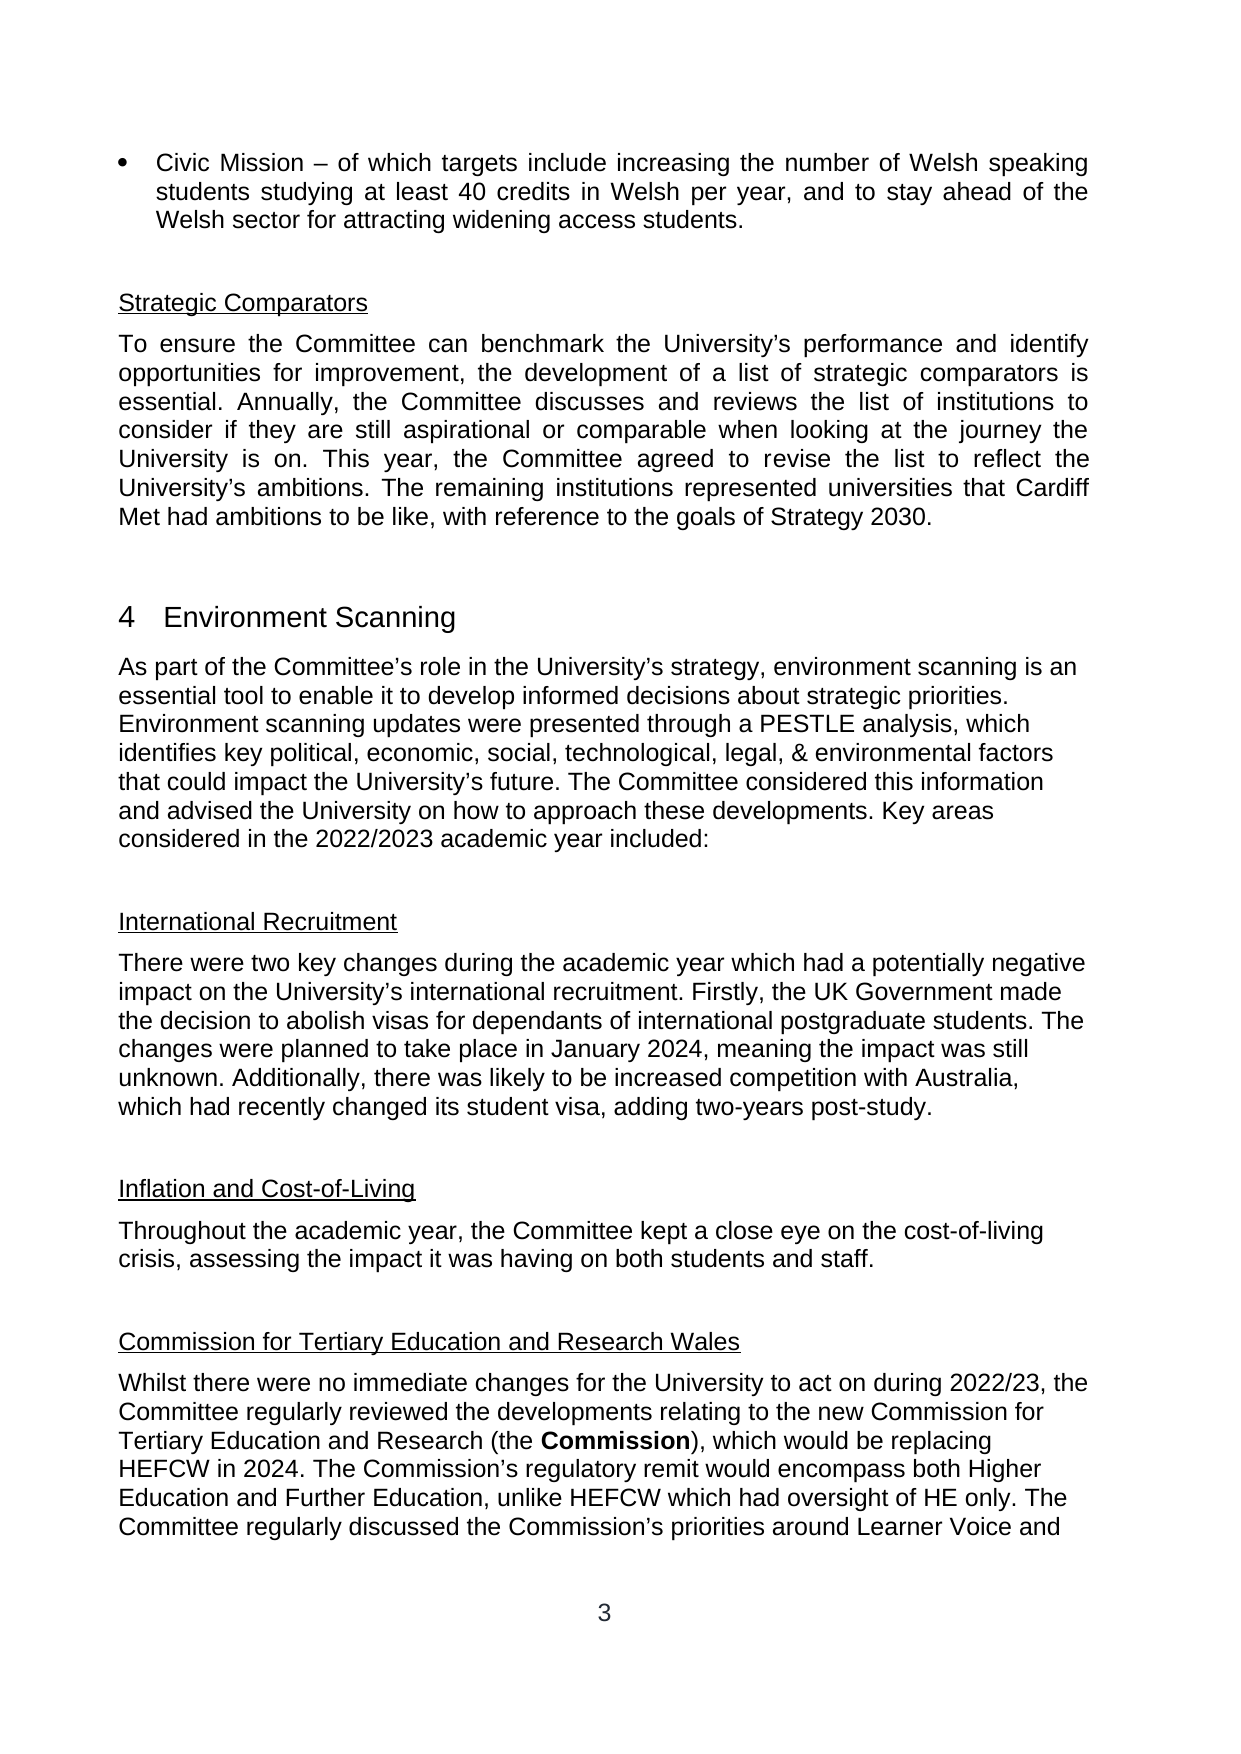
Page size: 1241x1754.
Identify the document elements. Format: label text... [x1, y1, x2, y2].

text To ensure the Committee can benchmark the University’s performance and identify opportunities for improvement, the development of a list of strategic comparators is essential. Annually, the Committee discusses and reviews the list of institutions to consider if they are still aspirational or comparable when looking at the journey the University is on. This year, the Committee agreed to revise the list to reflect the University’s ambitions. The remaining institutions represented universities that Cardiff Met had ambitions to be like, with reference to the goals of Strategy 2030. [118, 329, 1090, 530]
text Throughout the academic year, the Committee kept a close eye on the cost-of-living crisis, assessing the impact it was having on both students and staff. [118, 1216, 1090, 1273]
text Commission for Tertiary Education and Research Wales [118, 1327, 1090, 1356]
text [118, 1368, 1090, 1541]
text International Recruitment [118, 907, 1090, 936]
subtitle Environment Scanning [118, 597, 1090, 636]
text As part of the Committee’s role in the University’s strategy, environment scanning is an essential tool to enable it to develop informed decisions about strategic priorities. Environment scanning updates were presented through a PESTLE analysis, which identifies key political, economic, social, technological, legal, & environmental factors that could impact the University’s future. The Committee considered this information and advised the University on how to approach these developments. Key areas considered in the 2022/2023 academic year included: [118, 652, 1090, 853]
text There were two key changes during the academic year which had a potentially negative impact on the University’s international recruitment. Firstly, the UK Government made the decision to abolish visas for dependants of international postgraduate students. The changes were planned to take place in January 2024, meaning the impact was still unknown. Additionally, there was likely to be increased competition with Australia, which had recently changed its student visa, adding two-years post-study. [118, 948, 1090, 1121]
text Strategic Comparators [118, 288, 1090, 317]
list Civic Mission – of which targets include increasing the number of Welsh speaking students studying at least 40 credits in Welsh per year, and to stay ahead of the Welsh sector for attracting widening access students. [118, 148, 1090, 234]
text Inflation and Cost-of-Living [118, 1174, 1090, 1203]
